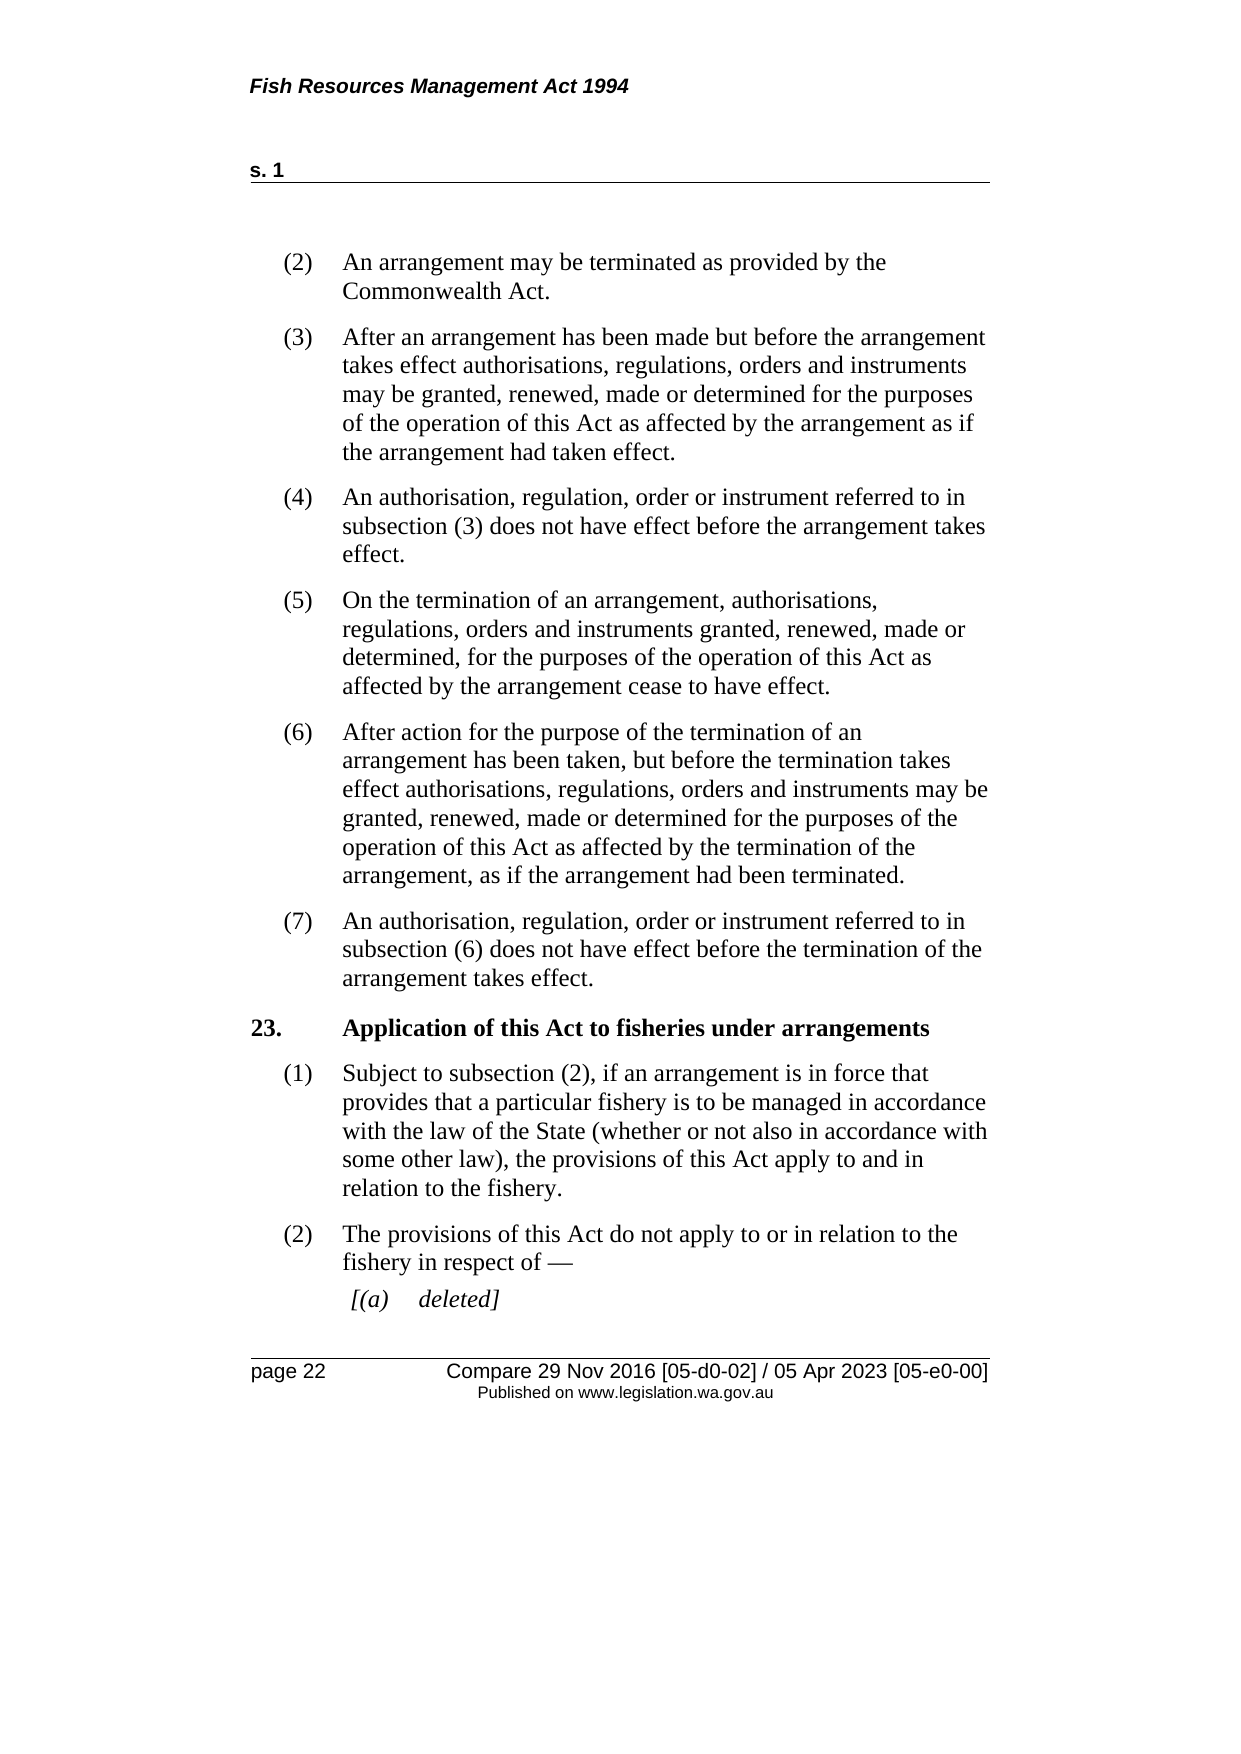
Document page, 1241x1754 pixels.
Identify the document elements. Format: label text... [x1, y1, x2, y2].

text (5) On the termination of an arrangement, authorisations, regulations, orders and instruments granted, renewed, made or determined, for the purposes of the operation of this Act as affected by the arrangement cease to have effect. [251, 585, 990, 700]
text (2) An arrangement may be terminated as provided by the Commonwealth Act. [251, 247, 990, 305]
text (2) The provisions of this Act do not apply to or in relation to the fishery in respect of — [251, 1219, 990, 1276]
text (1) Subject to subsection (2), if an arrangement is in force that provides that a particular fishery is to be managed in accordance with the law of the State (whether or not also in accordance with some other law), the provisions of this Act apply to and in relation to the fishery. [251, 1058, 990, 1202]
text (7) An authorisation, regulation, order or instrument referred to in subsection (6) does not have effect before the termination of the arrangement takes effect. [251, 906, 990, 992]
text (4) An authorisation, regulation, order or instrument referred to in subsection (3) does not have effect before the arrangement takes effect. [251, 482, 990, 568]
subtitle 23. Application of this Act to fisheries under arrangements [251, 1013, 990, 1042]
text (6) After action for the purpose of the termination of an arrangement has been taken, but before the termination takes effect authorisations, regulations, orders and instruments may be granted, renewed, made or determined for the purposes of the operation of this Act as affected by the termination of the arrangement, as if the arrangement had been terminated. [251, 717, 990, 889]
text [(a) deleted] [251, 1284, 990, 1313]
text (3) After an arrangement has been made but before the arrangement takes effect authorisations, regulations, orders and instruments may be granted, renewed, made or determined for the purposes of the operation of this Act as affected by the arrangement as if the arrangement had taken effect. [251, 322, 990, 465]
